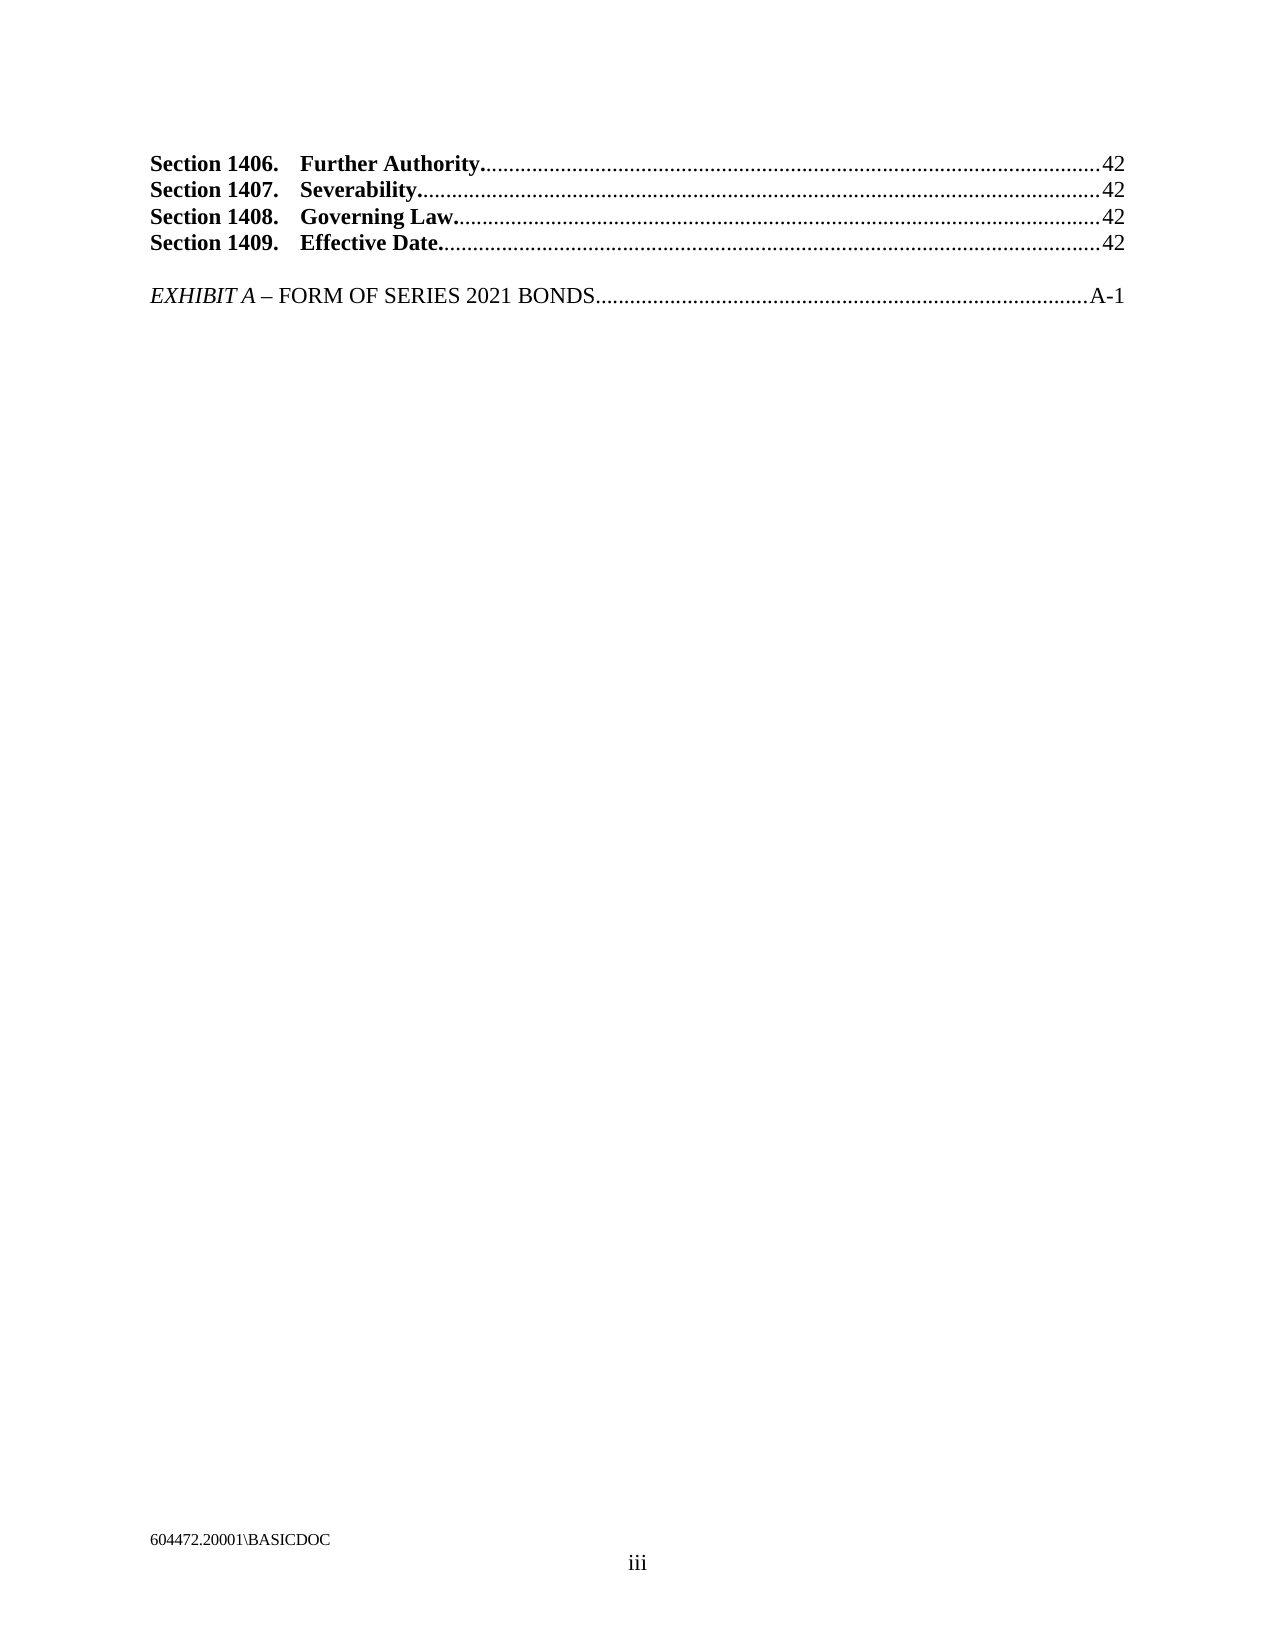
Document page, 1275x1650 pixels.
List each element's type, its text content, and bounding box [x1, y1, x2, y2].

text EXHIBIT A – FORM OF SERIES 2021 BONDS A-1 [150, 282, 1125, 308]
text Section 1409. Effective Date. 42 [150, 229, 1050, 255]
text Section 1407. Severability. 42 [150, 176, 1050, 203]
text Section 1406. Further Authority. 42 [150, 150, 1050, 176]
text Section 1408. Governing Law. 42 [150, 203, 1050, 229]
